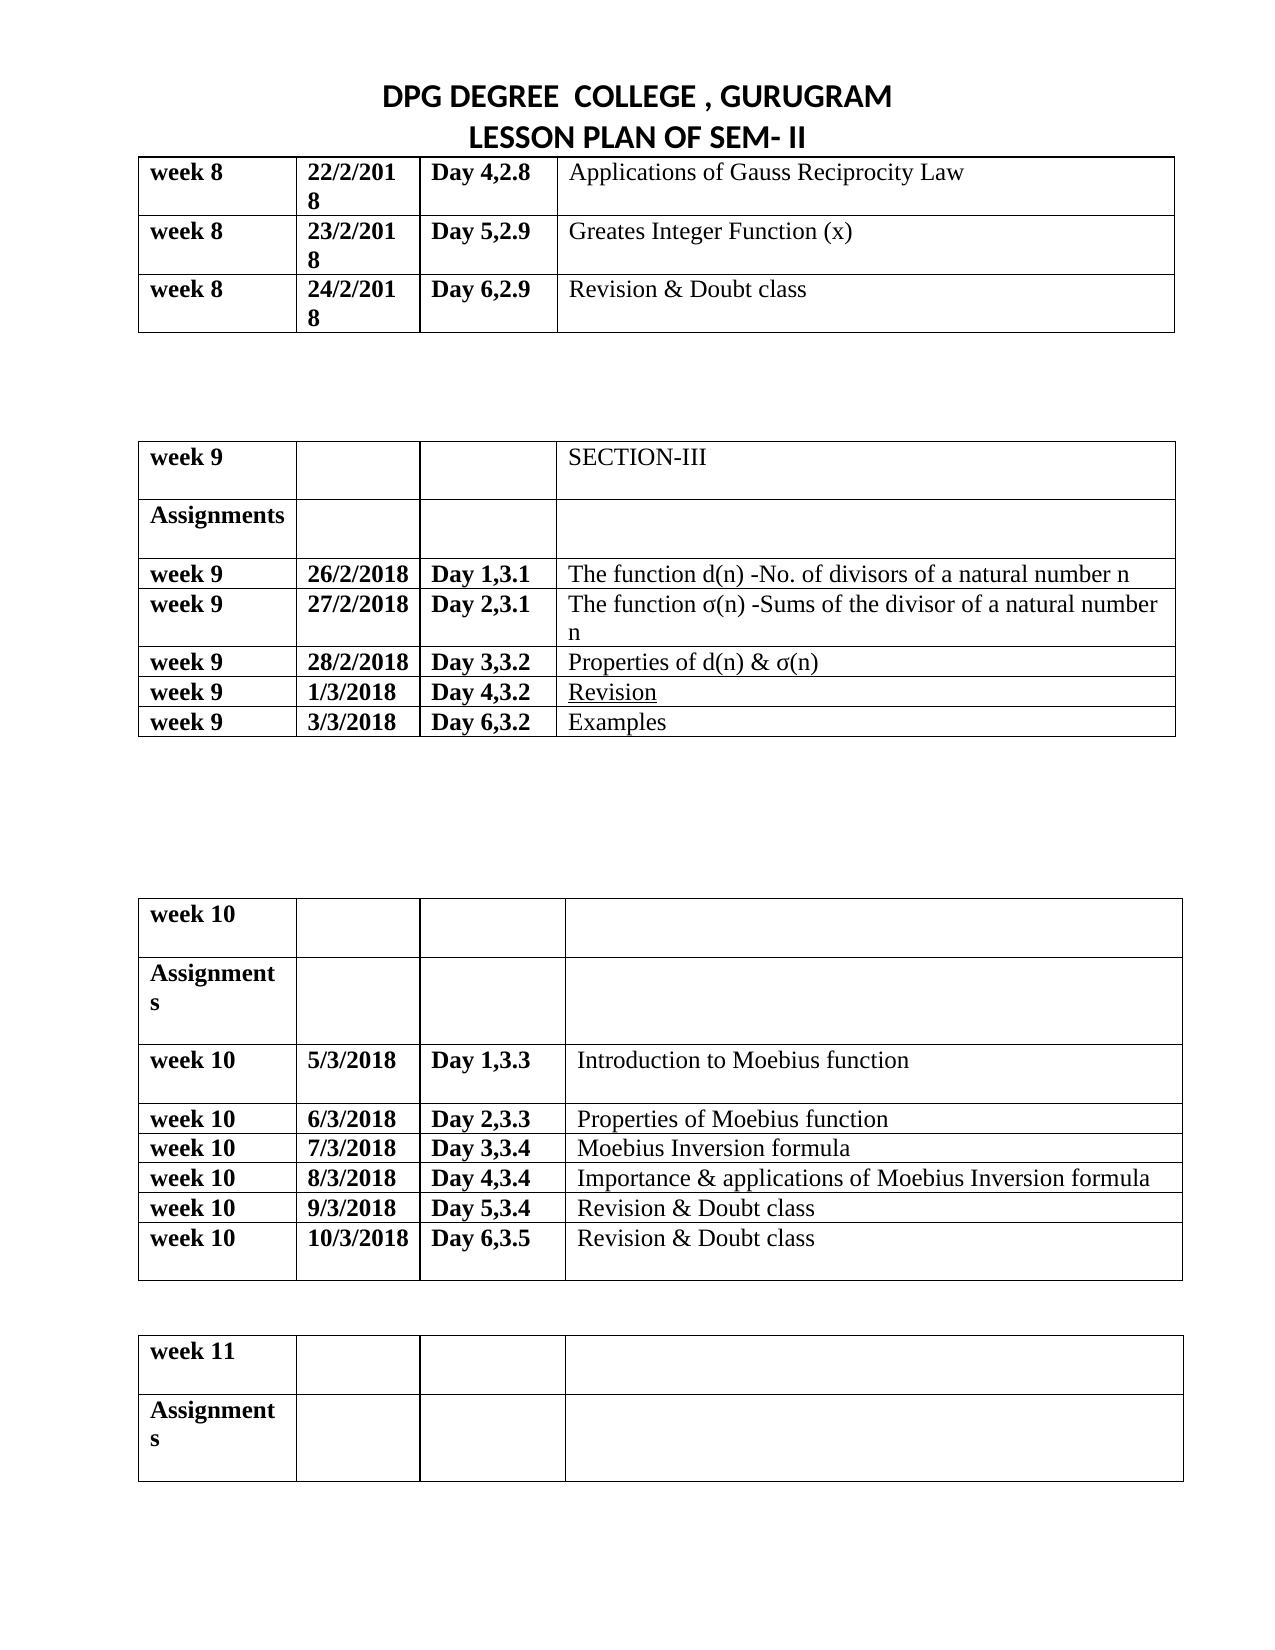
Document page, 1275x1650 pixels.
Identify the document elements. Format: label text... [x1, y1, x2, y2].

table_cell week 9 [139, 677, 296, 706]
table_cell week 9 [139, 647, 296, 676]
table_cell week 8 [139, 158, 296, 215]
table_cell Day 6,3.2 [421, 707, 556, 736]
table_header [566, 899, 1182, 957]
table_cell [421, 1395, 565, 1481]
table_header week 10 [139, 899, 296, 957]
table_cell week 8 [139, 216, 296, 273]
table_header [297, 442, 419, 499]
table_cell [297, 958, 419, 1044]
table_header [421, 442, 556, 499]
table_cell Day 6,2.9 [421, 275, 557, 332]
table_cell Properties of d(n) & σ(n) [557, 647, 1175, 676]
table_cell 28/2/2018 [297, 647, 419, 676]
table_cell Moebius Inversion formula [566, 1134, 1182, 1162]
table_cell week 10 [139, 1045, 296, 1103]
table_cell 22/2/2018 [297, 158, 419, 215]
table_cell [297, 500, 419, 558]
table_cell week 8 [139, 275, 296, 332]
table_cell Day 5,3.4 [421, 1193, 565, 1222]
table_cell Assignments [139, 958, 296, 1044]
table_cell week 10 [139, 1134, 296, 1162]
table_cell The function d(n) -No. of divisors of a natural number n [557, 559, 1175, 588]
table_cell Day 5,2.9 [421, 216, 557, 273]
table_cell [566, 1395, 1183, 1481]
table_cell 26/2/2018 [297, 559, 419, 588]
table_cell 7/3/2018 [297, 1134, 419, 1162]
table_cell week 10 [139, 1163, 296, 1192]
table_header [566, 1336, 1183, 1394]
table_cell Importance & applications of Moebius Inversion formula [566, 1163, 1182, 1192]
table_cell 5/3/2018 [297, 1045, 419, 1103]
table_cell Revision [557, 677, 1175, 706]
table_cell 8/3/2018 [297, 1163, 419, 1192]
table_cell 6/3/2018 [297, 1104, 419, 1132]
table_cell Assignments [139, 500, 296, 558]
table_cell [421, 958, 565, 1044]
table_cell [297, 1395, 419, 1481]
table_cell 10/3/2018 [297, 1223, 419, 1280]
table_cell 24/2/2018 [297, 275, 419, 332]
table_cell [421, 500, 556, 558]
table_cell The function σ(n) -Sums of the divisor of a natural number n [557, 589, 1175, 646]
table_cell Introduction to Moebius function [566, 1045, 1182, 1103]
table_cell week 9 [139, 559, 296, 588]
table_header [297, 899, 419, 957]
table_cell Day 2,3.1 [421, 589, 556, 646]
table_cell Applications of Gauss Reciprocity Law [558, 158, 1174, 215]
table_cell 3/3/2018 [297, 707, 419, 736]
table_cell 9/3/2018 [297, 1193, 419, 1222]
table_cell week 10 [139, 1193, 296, 1222]
table_cell week 10 [139, 1104, 296, 1132]
table_header [297, 1336, 419, 1394]
table_header SECTION-III [557, 442, 1175, 499]
table_cell Greates Integer Function (x) [558, 216, 1174, 273]
table_header [421, 1336, 565, 1394]
table_cell Assignments [139, 1395, 296, 1481]
table_cell Day 2,3.3 [421, 1104, 565, 1132]
table_header [421, 899, 565, 957]
table_cell [566, 958, 1182, 1044]
table_cell Day 1,3.3 [421, 1045, 565, 1103]
table_cell Revision & Doubt class [566, 1193, 1182, 1222]
table_cell week 9 [139, 589, 296, 646]
table_cell [557, 500, 1175, 558]
table_cell Day 6,3.5 [421, 1223, 565, 1280]
table_cell Day 3,3.4 [421, 1134, 565, 1162]
table_header week 11 [139, 1336, 296, 1394]
table_cell 1/3/2018 [297, 677, 419, 706]
table_cell Revision & Doubt class [558, 275, 1174, 332]
table_cell Revision & Doubt class [566, 1223, 1182, 1280]
table_cell Day 4,3.2 [421, 677, 556, 706]
table_cell 23/2/2018 [297, 216, 419, 273]
table_cell Properties of Moebius function [566, 1104, 1182, 1132]
table_cell Day 1,3.1 [421, 559, 556, 588]
table_cell Day 4,3.4 [421, 1163, 565, 1192]
table_cell week 10 [139, 1223, 296, 1280]
table_header week 9 [139, 442, 296, 499]
table_cell Day 3,3.2 [421, 647, 556, 676]
table_cell 27/2/2018 [297, 589, 419, 646]
table_cell Examples [557, 707, 1175, 736]
table_cell Day 4,2.8 [421, 158, 557, 215]
table_cell week 9 [139, 707, 296, 736]
